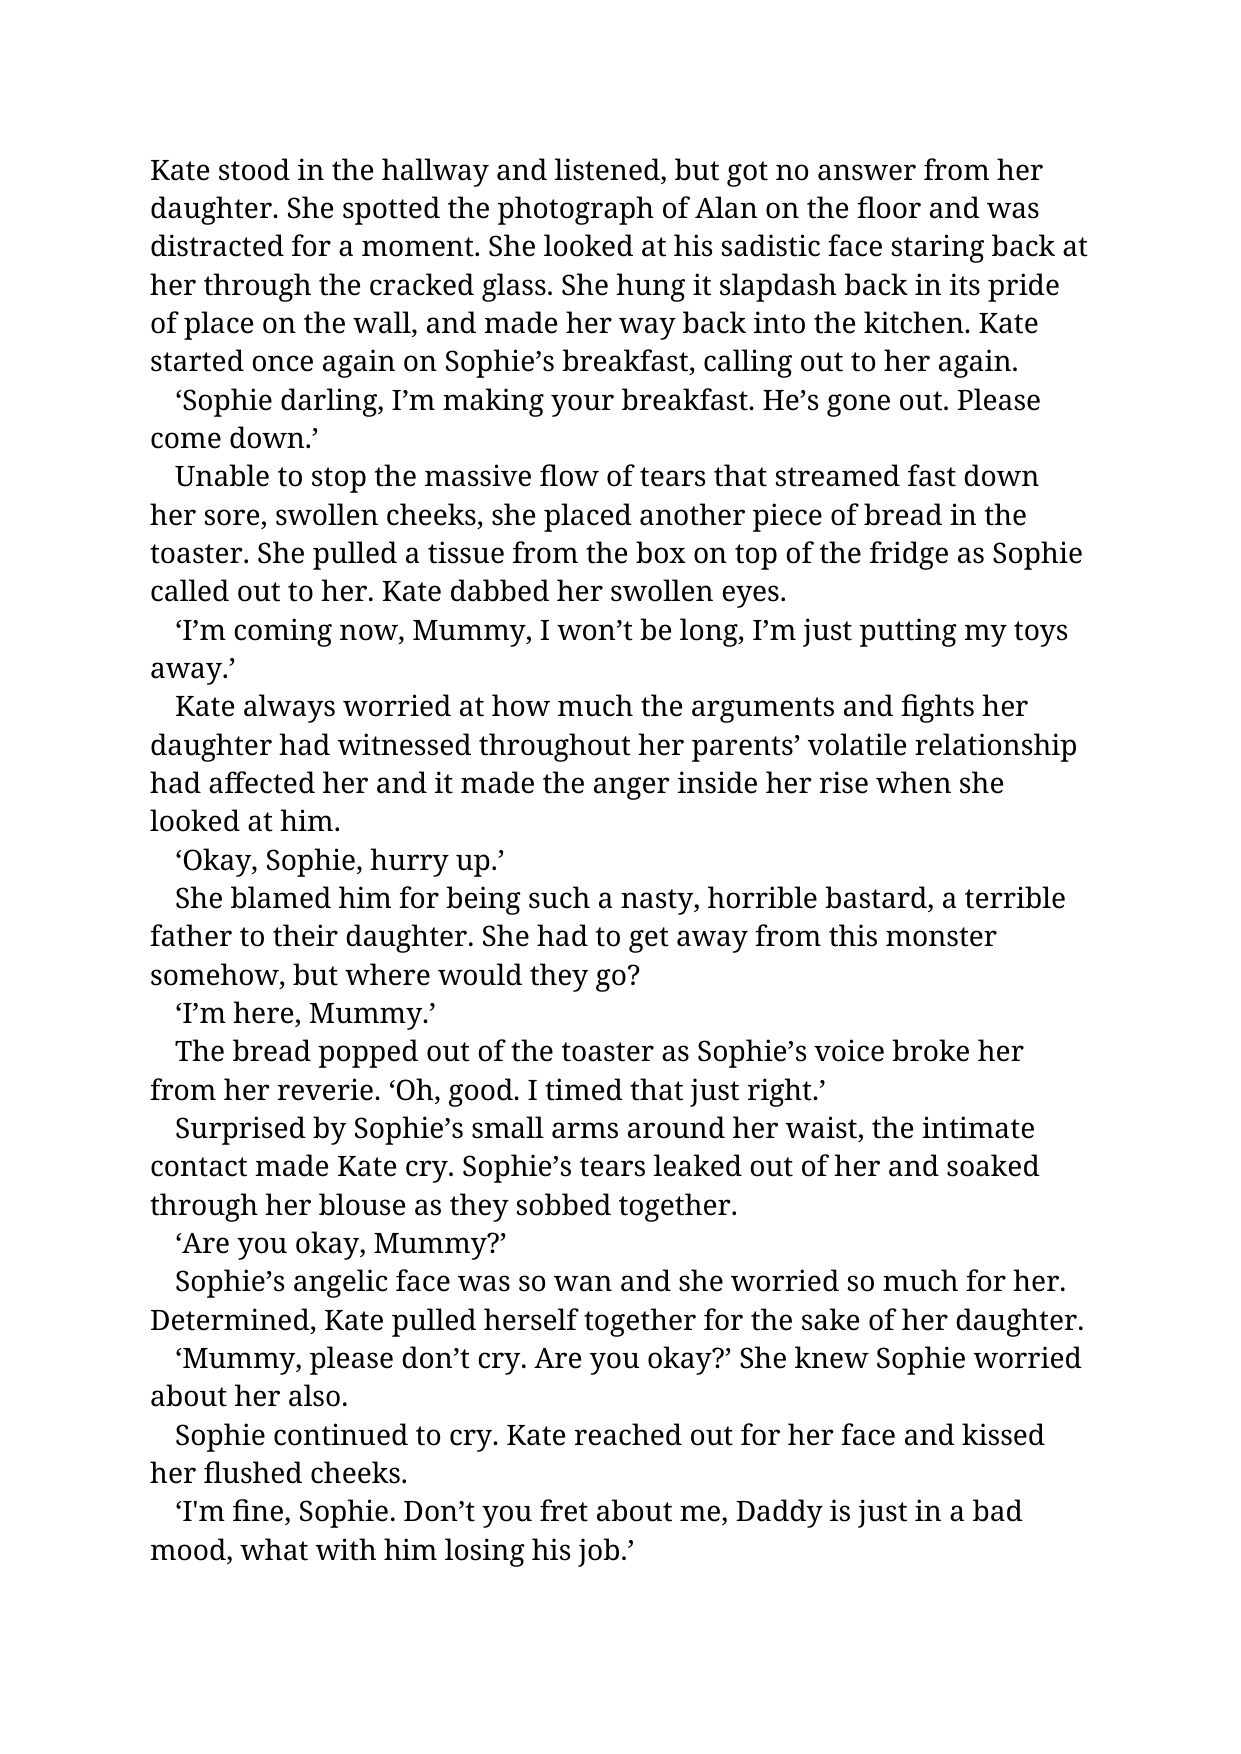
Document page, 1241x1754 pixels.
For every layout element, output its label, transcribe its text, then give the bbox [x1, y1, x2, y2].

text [150, 150, 1090, 380]
text Kate always worried at how much the arguments and fights her daughter had witnessed throughout her parents’ volatile relationship had affected her and it made the anger inside her rise when she looked at him. [150, 687, 1090, 840]
text ‘Mummy, please don’t cry. Are you okay?’ She knew Sophie worried about her also. [150, 1338, 1090, 1415]
text Sophie continued to cry. Kate reached out for her face and kissed her flushed cheeks. [150, 1415, 1090, 1492]
text Surprised by Sophie’s small arms around her waist, the intimate contact made Kate cry. Sophie’s tears leaked out of her and soaked through her blouse as they sobbed together. [150, 1108, 1090, 1223]
text ‘I'm fine, Sophie. Don’t you fret about me, Daddy is just in a bad mood, what with him losing his job.’ [150, 1492, 1090, 1568]
text ‘I’m coming now, Mummy, I won’t be long, I’m just putting my toys away.’ [150, 610, 1090, 687]
text The bread popped out of the toaster as Sophie’s voice broke her from her reverie. ‘Oh, good. I timed that just right.’ [150, 1032, 1090, 1108]
text ‘Sophie darling, I’m making your breakfast. He’s gone out. Please come down.’ [150, 380, 1090, 457]
text She blamed him for being such a nasty, horrible bastard, a terrible father to their daughter. She had to get away from this monster somehow, but where would they go? [150, 878, 1090, 993]
text Unable to stop the massive flow of tears that streamed fast down her sore, swollen cheeks, she placed another piece of bread in the toaster. She pulled a tissue from the box on top of the fridge as Sophie called out to her. Kate dabbed her swollen eyes. [150, 457, 1090, 610]
text ‘Are you okay, Mummy?’ [150, 1223, 1090, 1262]
text ‘Okay, Sophie, hurry up.’ [150, 840, 1090, 878]
text Sophie’s angelic face was so wan and she worried so much for her. Determined, Kate pulled herself together for the sake of her daughter. [150, 1262, 1090, 1338]
text ‘I’m here, Mummy.’ [150, 993, 1090, 1032]
